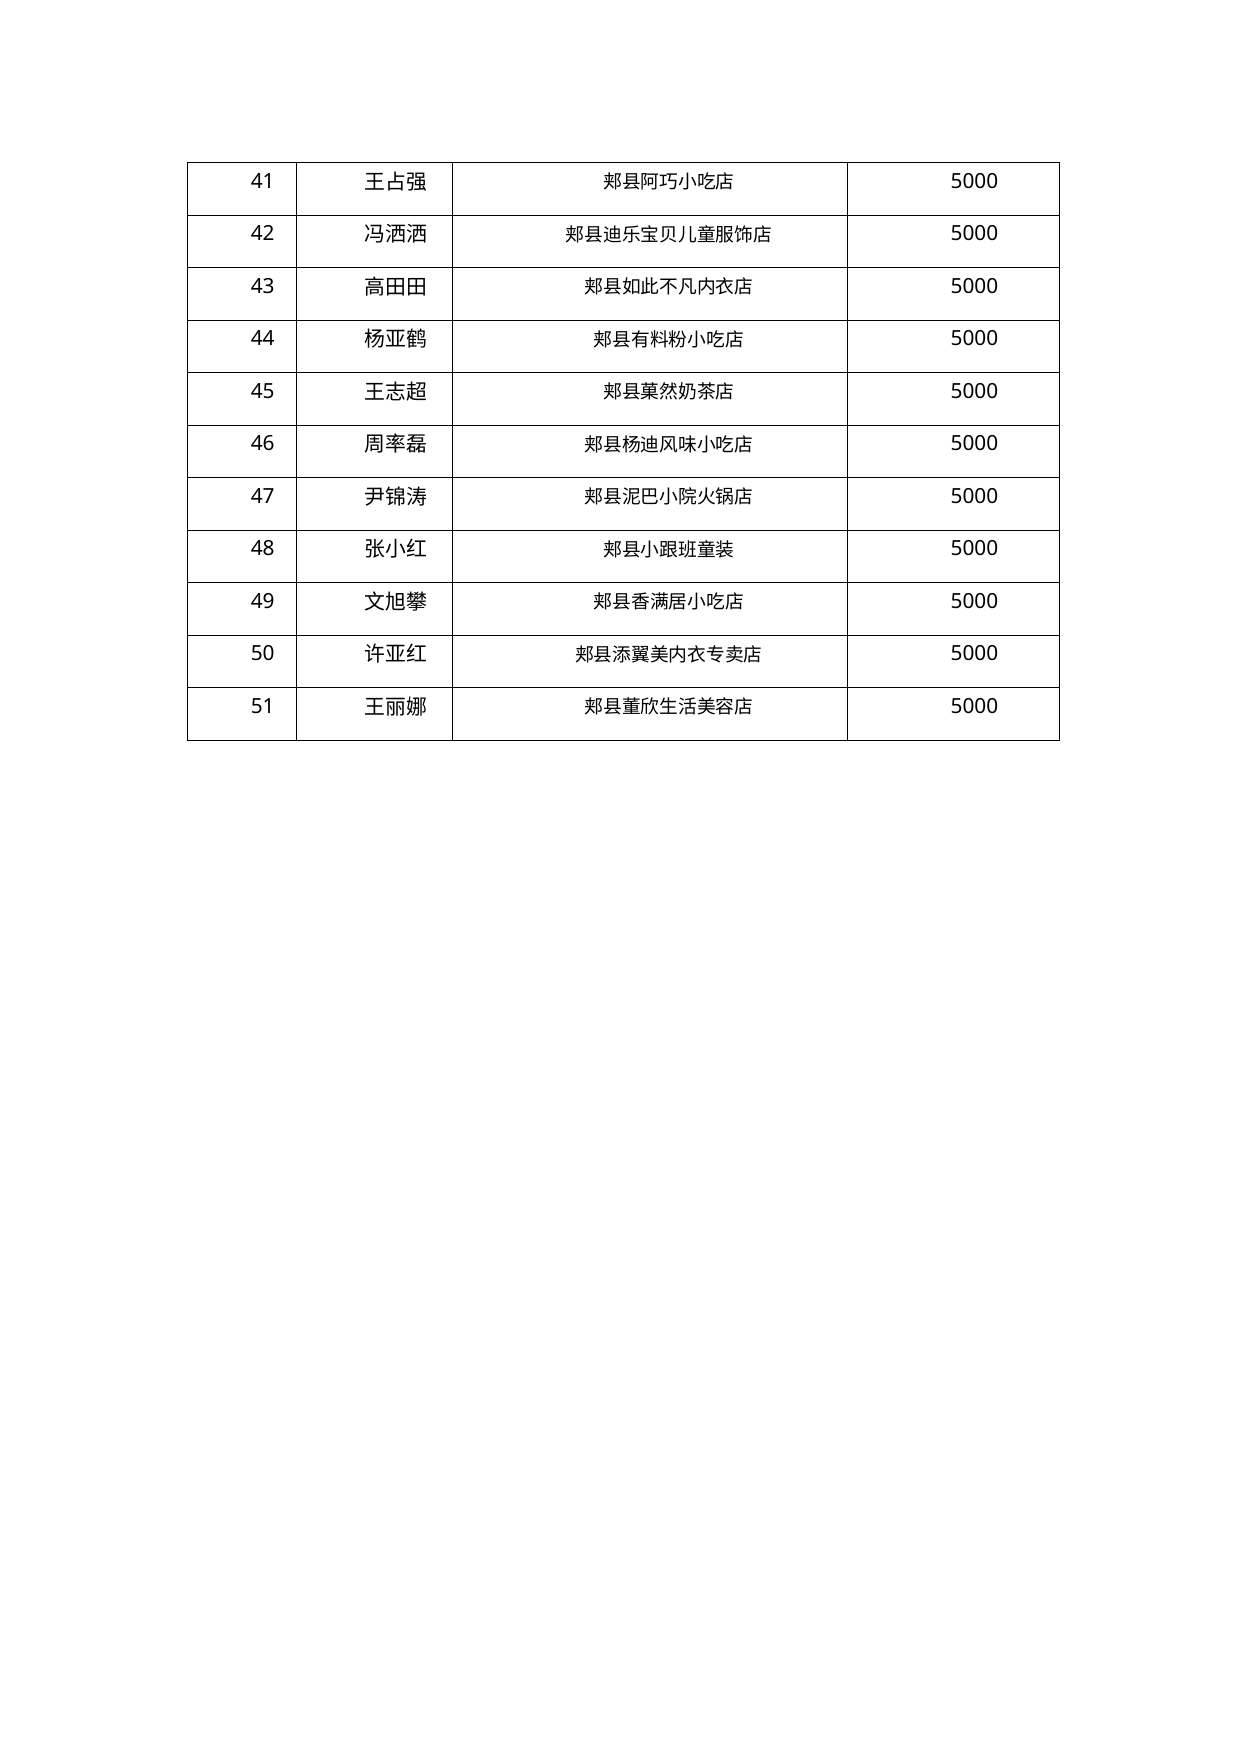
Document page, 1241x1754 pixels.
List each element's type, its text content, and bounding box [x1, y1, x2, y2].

table_cell 47 [188, 478, 296, 529]
table_cell 郏县阿巧小吃店 [453, 163, 847, 214]
table_cell 王志超 [297, 373, 452, 424]
table_cell 5000 [848, 268, 1059, 319]
table_cell 郏县杨迪风味小吃店 [453, 426, 847, 477]
table_cell 冯洒洒 [297, 216, 452, 267]
table_cell 郏县迪乐宝贝儿童服饰店 [453, 216, 847, 267]
table_cell 41 [188, 163, 296, 214]
table_cell 尹锦涛 [297, 478, 452, 529]
table_cell 郏县泥巴小院火锅店 [453, 478, 847, 529]
table_cell 周率磊 [297, 426, 452, 477]
table_cell 郏县有料粉小吃店 [453, 321, 847, 372]
table_cell 杨亚鹤 [297, 321, 452, 372]
table_cell 5000 [848, 163, 1059, 214]
table_cell 42 [188, 216, 296, 267]
table_cell 高田田 [297, 268, 452, 319]
table_cell 43 [188, 268, 296, 319]
table_cell 郏县香满居小吃店 [453, 583, 847, 634]
table_cell 49 [188, 583, 296, 634]
table_cell 5000 [848, 583, 1059, 634]
table_cell 50 [188, 636, 296, 687]
table_cell 48 [188, 531, 296, 582]
table_cell 郏县小跟班童装 [453, 531, 847, 582]
table_cell 5000 [848, 426, 1059, 477]
table_cell 51 [188, 688, 296, 739]
table_cell 5000 [848, 636, 1059, 687]
table_cell 张小红 [297, 531, 452, 582]
table_cell 郏县添翼美内衣专卖店 [453, 636, 847, 687]
table_cell 5000 [848, 478, 1059, 529]
table_cell 5000 [848, 531, 1059, 582]
table_cell 5000 [848, 216, 1059, 267]
table_cell 5000 [848, 688, 1059, 739]
table_cell 郏县菓然奶茶店 [453, 373, 847, 424]
table_cell 郏县董欣生活美容店 [453, 688, 847, 739]
table_cell 郏县如此不凡内衣店 [453, 268, 847, 319]
table_cell 5000 [848, 373, 1059, 424]
table_cell 5000 [848, 321, 1059, 372]
table_cell 44 [188, 321, 296, 372]
table_cell 46 [188, 426, 296, 477]
table_cell 45 [188, 373, 296, 424]
table_cell 王丽娜 [297, 688, 452, 739]
table_cell 许亚红 [297, 636, 452, 687]
table_cell 文旭攀 [297, 583, 452, 634]
table_cell 王占强 [297, 163, 452, 214]
